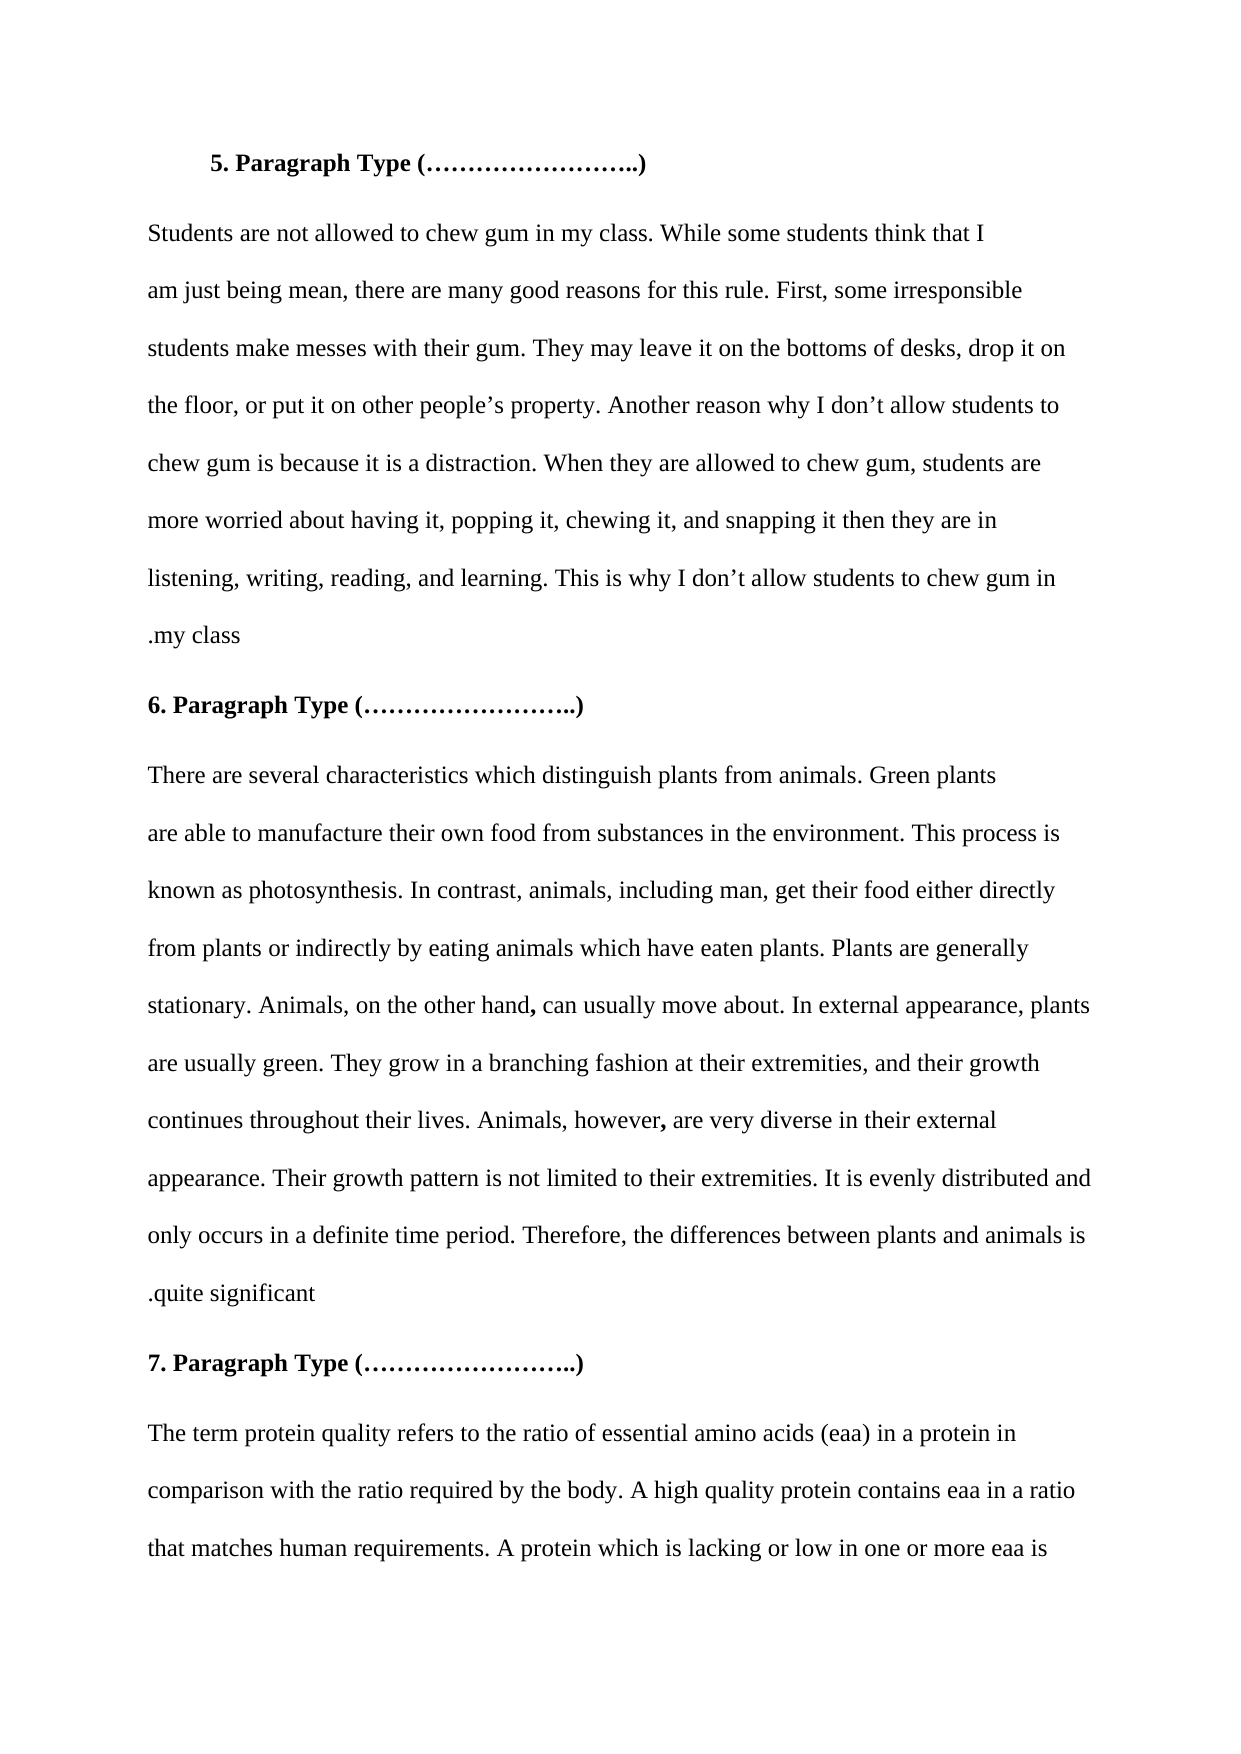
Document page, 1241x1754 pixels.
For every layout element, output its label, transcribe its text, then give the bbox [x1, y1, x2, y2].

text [148, 1418, 1093, 1561]
text 6. Paragraph Type (……………………..) [148, 690, 1093, 719]
text 5. Paragraph Type (……………………..) [148, 148, 1093, 176]
text Students are not allowed to chew gum in my class. While some students think that I am just being mean, there are many good reasons for this rule. First, some irresponsible students make messes with their gum. They may leave it on the bottoms of desks, drop it on the floor, or put it on other people’s property. Another reason why I don’t allow students to chew gum is because it is a distraction. When they are allowed to chew gum, students are more worried about having it, popping it, chewing it, and snapping it then they are in listening, writing, reading, and learning. This is why I don’t allow students to chew gum in my class. [148, 218, 1093, 649]
text There are several characteristics which distinguish plants from animals. Green plants are able to manufacture their own food from substances in the environment. This process is known as photosynthesis. In contrast, animals, including man, get their food either directly from plants or indirectly by eating animals which have eaten plants. Plants are generally stationary. Animals, on the other hand, can usually move about. In external appearance, plants are usually green. They grow in a branching fashion at their extremities, and their growth continues throughout their lives. Animals, however, are very diverse in their external appearance. Their growth pattern is not limited to their extremities. It is evenly distributed and only occurs in a definite time period. Therefore, the differences between plants and animals is quite significant. [148, 760, 1093, 1306]
text 7. Paragraph Type (……………………..) [148, 1348, 1093, 1376]
